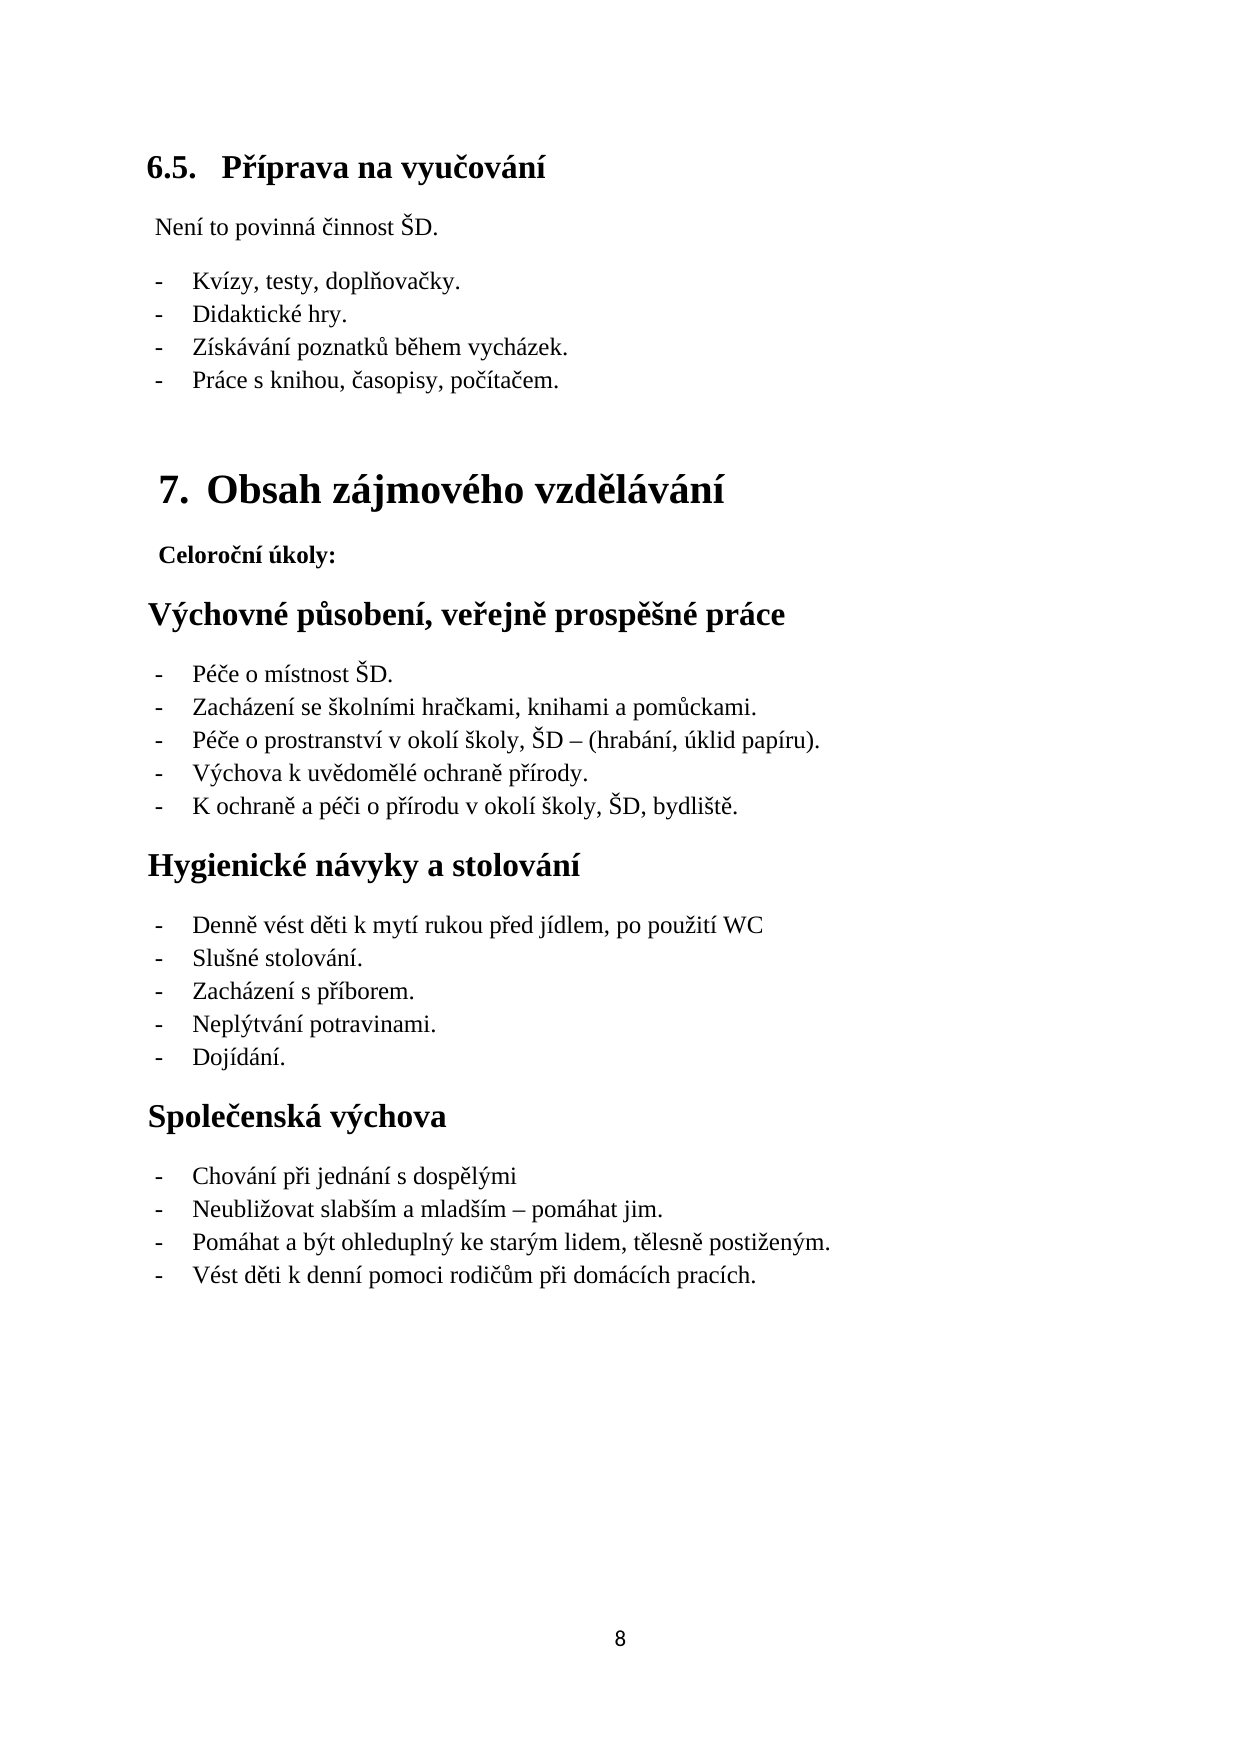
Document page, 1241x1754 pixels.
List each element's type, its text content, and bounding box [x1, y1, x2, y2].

text Hygienické návyky a stolování [148, 845, 1093, 883]
list Výchova k uvědomělé ochraně přírody. [154, 758, 1093, 787]
list Dojídání. [154, 1042, 1093, 1071]
list Neubližovat slabším a mladším – pomáhat jim. [154, 1194, 1093, 1223]
list Zacházení s příborem. [154, 976, 1093, 1005]
list Kvízy, testy, doplňovačky. [154, 266, 1093, 295]
list Neplýtvání potravinami. [154, 1009, 1093, 1038]
list Denně vést děti k mytí rukou před jídlem, po použití WC [154, 910, 1093, 939]
list Vést děti k denní pomoci rodičům při domácích pracích. [154, 1260, 1093, 1289]
list Didaktické hry. [154, 299, 1093, 328]
list Příprava na vyučování [146, 148, 1093, 186]
list Péče o místnost ŠD. [154, 659, 1093, 688]
list Zacházení se školními hračkami, knihami a pomůckami. [154, 692, 1093, 721]
text Celoroční úkoly: [148, 540, 1093, 569]
list Pomáhat a být ohleduplný ke starým lidem, tělesně postiženým. [154, 1227, 1093, 1256]
list Obsah zájmového vzdělávání [158, 464, 1093, 512]
text Výchovné působení, veřejně prospěšné práce [148, 594, 1093, 633]
list Slušné stolování. [154, 943, 1093, 972]
list Péče o prostranství v okolí školy, ŠD – (hrabání, úklid papíru). [154, 725, 1093, 754]
list K ochraně a péči o přírodu v okolí školy, ŠD, bydliště. [154, 791, 1093, 820]
text Není to povinná činnost ŠD. [148, 212, 1093, 241]
text Společenská výchova [148, 1096, 1093, 1134]
list Získávání poznatků během vycházek. [154, 332, 1093, 361]
list Práce s knihou, časopisy, počítačem. [154, 365, 1093, 394]
list Chování při jednání s dospělými [154, 1161, 1093, 1189]
